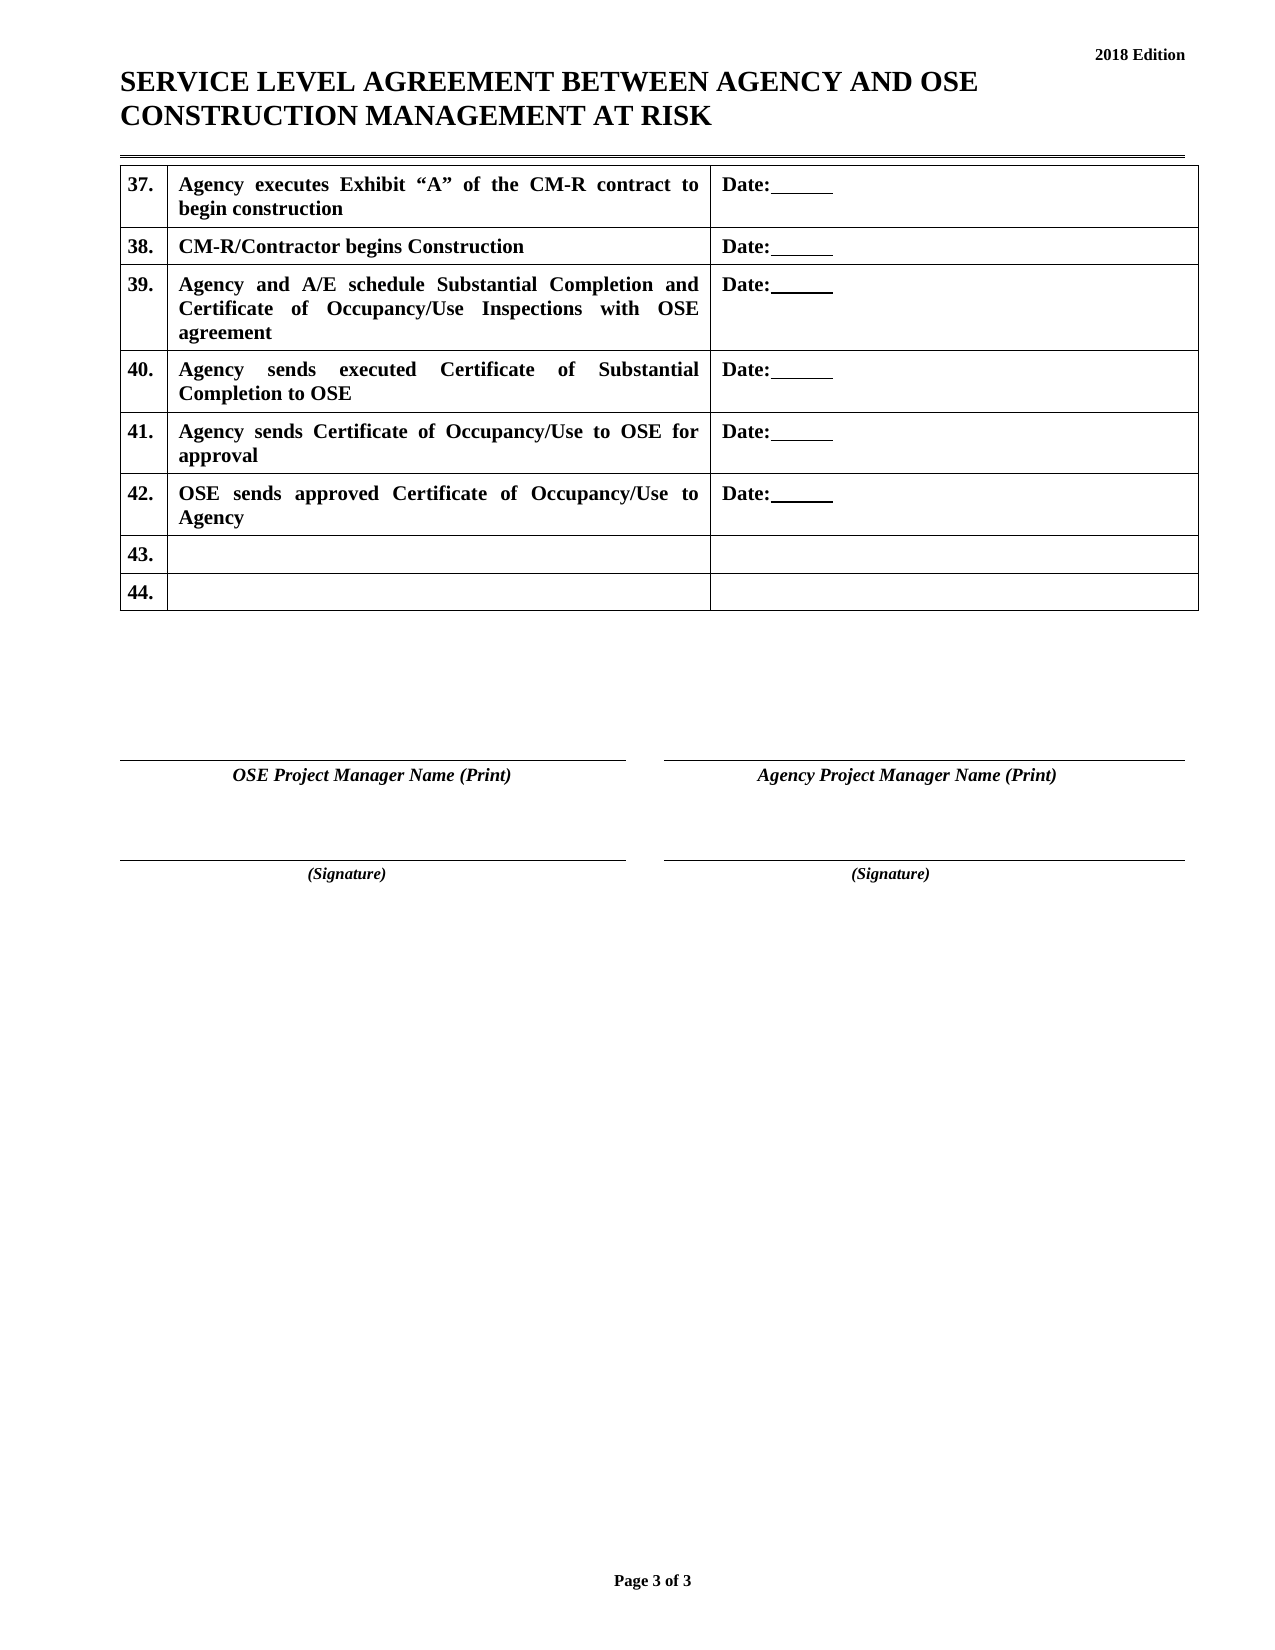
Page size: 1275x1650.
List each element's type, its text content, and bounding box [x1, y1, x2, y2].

table_cell OSE sends approved Certificate of Occupancy/Use to Agency [168, 474, 710, 535]
table_cell Date: [711, 351, 1198, 412]
text (Signature) (Signature) [307, 864, 1187, 883]
text OSE Project Manager Name (Print) Agency Project Manager Name (Print) [232, 764, 1187, 785]
table_cell [711, 574, 1198, 610]
table_cell [168, 536, 710, 573]
table_cell CM-R/Contractor begins Construction [168, 228, 710, 264]
table_cell [121, 536, 167, 573]
table_cell [121, 574, 167, 610]
table_cell [121, 413, 167, 473]
table_header Agency executes Exhibit “A” of the CM-R contract to begin construction [168, 166, 710, 227]
table_header Date: [711, 166, 1198, 227]
table_cell [121, 265, 167, 350]
table_cell Agency sends Certificate of Occupancy/Use to OSE for approval [168, 413, 710, 473]
table_cell Agency and A/E schedule Substantial Completion and Certificate of Occupancy/Use Inspections with OSE agreement [168, 265, 710, 350]
table_cell [168, 574, 710, 610]
table_cell [121, 351, 167, 412]
table_cell Date: [711, 265, 1198, 350]
table_cell Agency sends executed Certificate of Substantial Completion to OSE [168, 351, 710, 412]
table_cell Date: [711, 228, 1198, 264]
table_cell Date: [711, 474, 1198, 535]
table_cell [711, 536, 1198, 573]
table_cell Date: [711, 413, 1198, 473]
table_cell [121, 474, 167, 535]
table_cell [121, 228, 167, 264]
table_header [121, 166, 167, 227]
